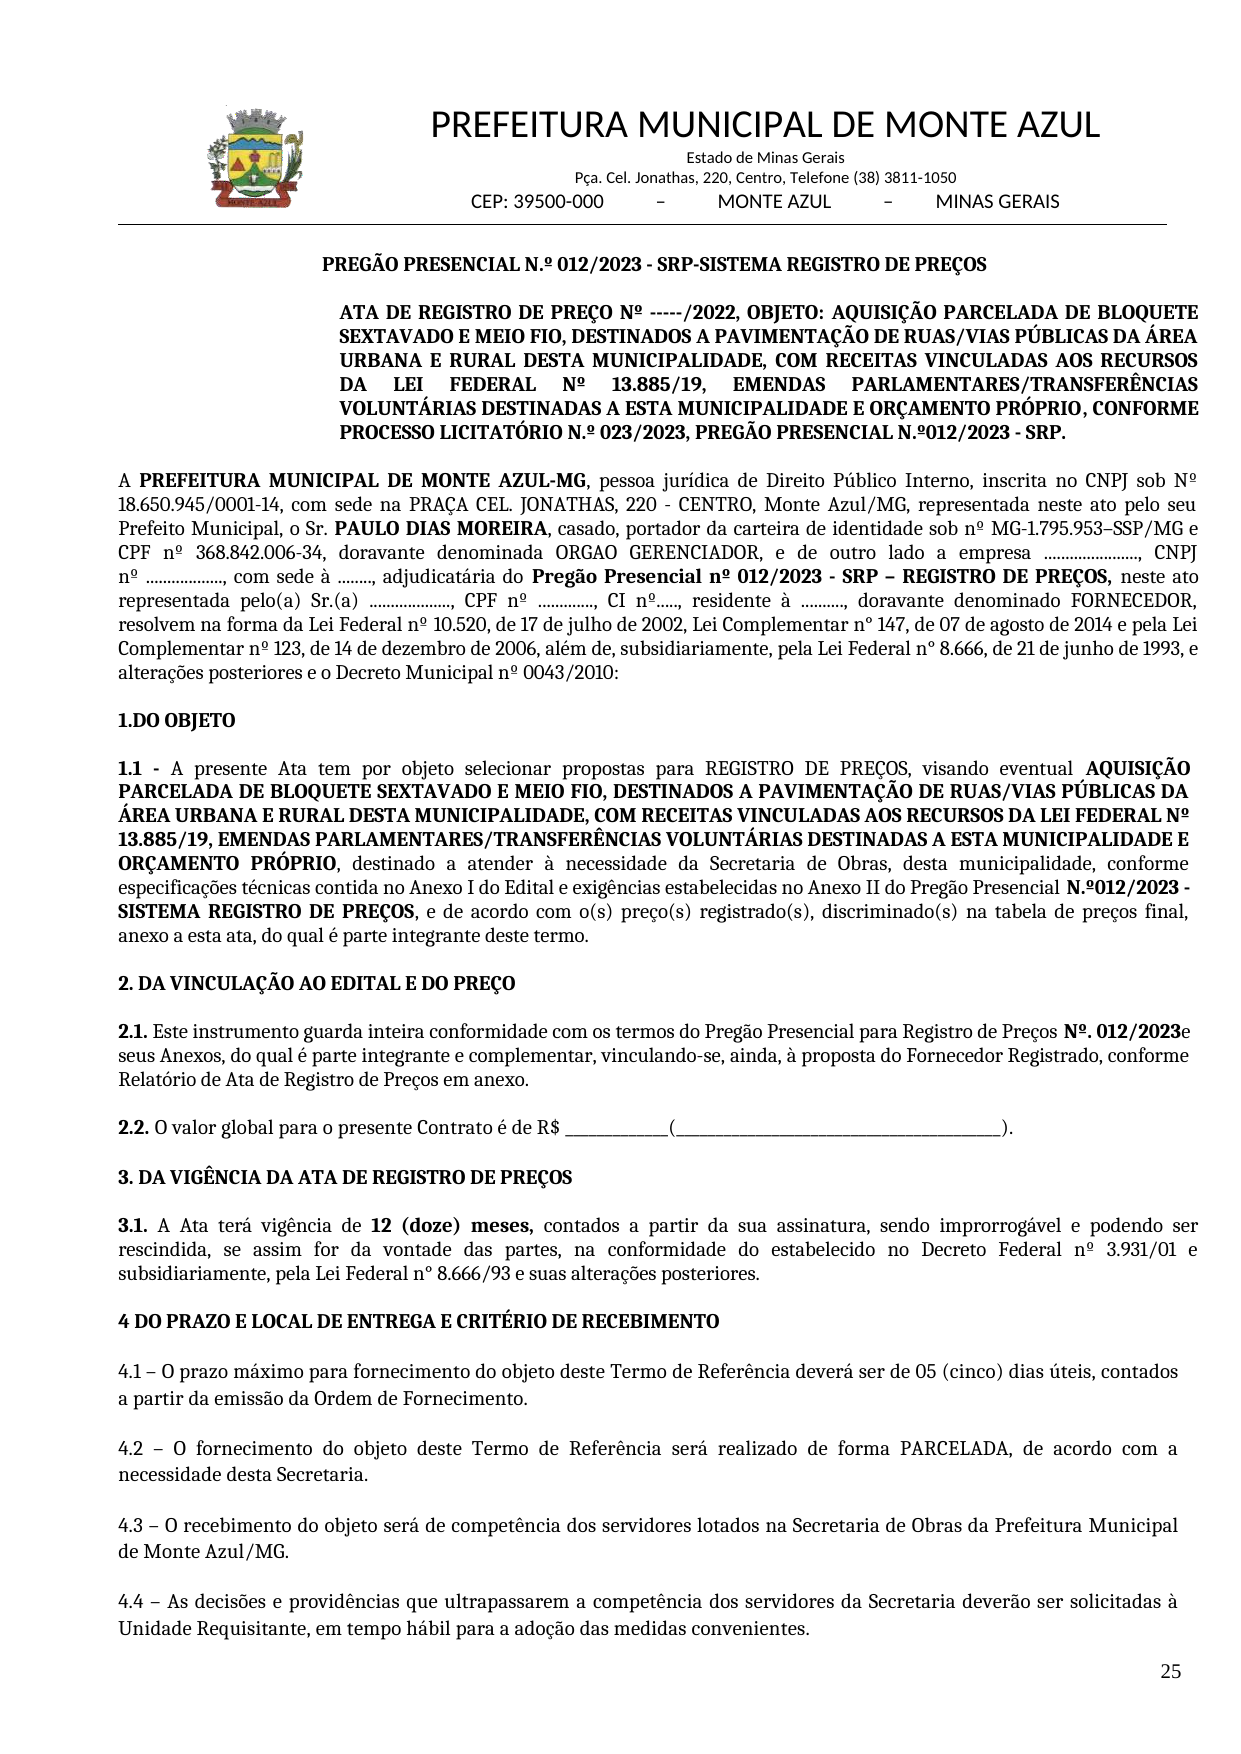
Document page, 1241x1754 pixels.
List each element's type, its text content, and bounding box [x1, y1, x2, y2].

text 3. DA VIGÊNCIA DA ATA DE REGISTRO DE PREÇOS [118, 1166, 1199, 1190]
text 2.2. O valor global para o presente Contrato é de R$ _____________(_________________________________________). [118, 1116, 1181, 1142]
text 1.1 - A presente Ata tem por objeto selecionar propostas para REGISTRO DE PREÇOS, visando eventual AQUISIÇÃO PARCELADA DE BLOQUETE SEXTAVADO E MEIO FIO, DESTINADOS A PAVIMENTAÇÃO DE RUAS/VIAS PÚBLICAS DA ÁREA URBANA E RURAL DESTA MUNICIPALIDADE, COM RECEITAS VINCULADAS AOS RECURSOS DA LEI FEDERAL Nº 13.885/19, EMENDAS PARLAMENTARES/TRANSFERÊNCIAS VOLUNTÁRIAS DESTINADAS A ESTA MUNICIPALIDADE E ORÇAMENTO PRÓPRIO, destinado a atender à necessidade da Secretaria de Obras, desta municipalidade, conforme especificações técnicas contida no Anexo I do Edital e exigências estabelecidas no Anexo II do Pregão Presencial N.º012/2023 -SISTEMA REGISTRO DE PREÇOS, e de acordo com o(s) preço(s) registrado(s), discriminado(s) na tabela de preços final, anexo a esta ata, do qual é parte integrante deste termo. [118, 756, 1190, 948]
text 4 DO PRAZO E LOCAL DE ENTREGA E CRITÉRIO DE RECEBIMENTO [118, 1310, 1199, 1336]
text 3.1. A Ata terá vigência de 12 (doze) meses, contados a partir da sua assinatura, sendo improrrogável e podendo ser rescindida, se assim for da vontade das partes, na conformidade do estabelecido no Decreto Federal nº 3.931/01 e subsidiariamente, pela Lei Federal n° 8.666/93 e suas alterações posteriores. [118, 1214, 1199, 1286]
text 4.2 – O fornecimento do objeto deste Termo de Referência será realizado de forma PARCELADA, de acordo com a necessidade desta Secretaria. [118, 1437, 1181, 1489]
text 2. DA VINCULAÇÃO AO EDITAL E DO PREÇO [118, 972, 1199, 996]
text 4.4 – As decisões e providências que ultrapassarem a competência dos servidores da Secretaria deverão ser solicitadas à Unidade Requisitante, em tempo hábil para a adoção das medidas convenientes. [118, 1590, 1181, 1643]
text ATA DE REGISTRO DE PREÇO Nº -----/2022, OBJETO: AQUISIÇÃO PARCELADA DE BLOQUETE SEXTAVADO E MEIO FIO, DESTINADOS A PAVIMENTAÇÃO DE RUAS/VIAS PÚBLICAS DA ÁREA URBANA E RURAL DESTA MUNICIPALIDADE, COM RECEITAS VINCULADAS AOS RECURSOS DA LEI FEDERAL Nº 13.885/19, EMENDAS PARLAMENTARES/TRANSFERÊNCIAS VOLUNTÁRIAS DESTINADAS A ESTA MUNICIPALIDADE E ORÇAMENTO PRÓPRIO, CONFORME PROCESSO LICITATÓRIO N.º 023/2023, PREGÃO PRESENCIAL N.º012/2023 - SRP. [339, 301, 1199, 445]
text PREGÃO PRESENCIAL N.º 012/2023 - SRP-SISTEMA REGISTRO DE PREÇOS [118, 253, 1190, 277]
text 1.DO OBJETO [118, 708, 1199, 732]
picture [206, 105, 304, 208]
text A PREFEITURA MUNICIPAL DE MONTE AZUL-MG, pessoa jurídica de Direito Público Interno, inscrita no CNPJ sob Nº 18.650.945/0001-14, com sede na PRAÇA CEL. JONATHAS, 220 - CENTRO, Monte Azul/MG, representada neste ato pelo seu Prefeito Municipal, o Sr. PAULO DIAS MOREIRA, casado, portador da carteira de identidade sob nº MG-1.795.953–SSP/MG e CPF nº 368.842.006-34, doravante denominada ORGAO GERENCIADOR, e de outro lado a empresa ......................, CNPJ nº .................., com sede à ........, adjudicatária do Pregão Presencial nº 012/2023 - SRP – REGISTRO DE PREÇOS, neste ato representada pelo(a) Sr.(a) ..................., CPF nº ............., CI nº....., residente à .........., doravante denominado FORNECEDOR, resolvem na forma da Lei Federal nº 10.520, de 17 de julho de 2002, Lei Complementar n° 147, de 07 de agosto de 2014 e pela Lei Complementar nº 123, de 14 de dezembro de 2006, além de, subsidiariamente, pela Lei Federal n° 8.666, de 21 de junho de 1993, e alterações posteriores e o Decreto Municipal nº 0043/2010: [118, 469, 1199, 684]
text 4.1 – O prazo máximo para fornecimento do objeto deste Termo de Referência deverá ser de 05 (cinco) dias úteis, contados a partir da emissão da Ordem de Fornecimento. [118, 1360, 1181, 1413]
text 4.3 – O recebimento do objeto será de competência dos servidores lotados na Secretaria de Obras da Prefeitura Municipal de Monte Azul/MG. [118, 1513, 1181, 1566]
text 2.1. Este instrumento guarda inteira conformidade com os termos do Pregão Presencial para Registro de Preços Nº. 012/2023e seus Anexos, do qual é parte integrante e complementar, vinculando-se, ainda, à proposta do Fornecedor Registrado, conforme Relatório de Ata de Registro de Preços em anexo. [118, 1020, 1190, 1092]
